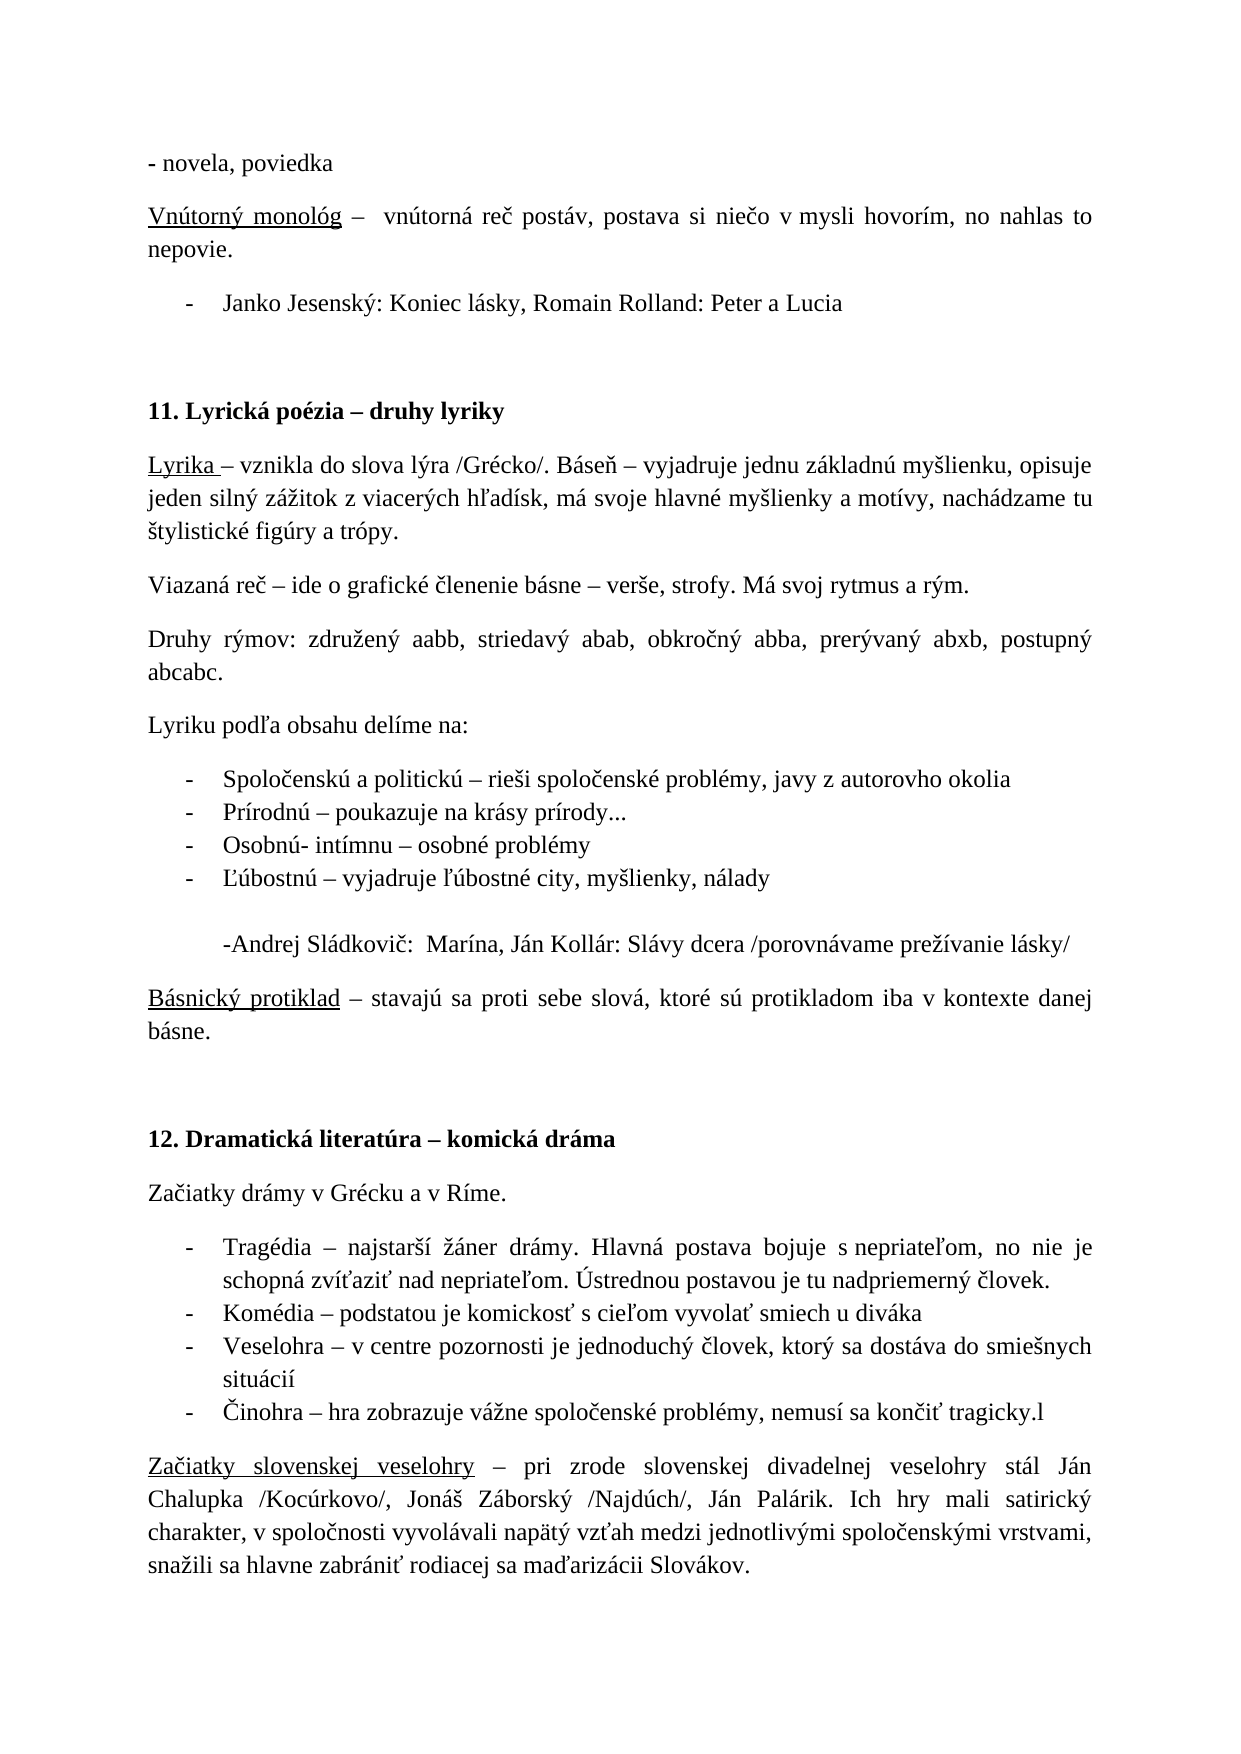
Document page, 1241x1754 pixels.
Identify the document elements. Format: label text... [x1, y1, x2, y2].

list Činohra – hra zobrazuje vážne spoločenské problémy, nemusí sa končiť tragicky.l [185, 1397, 1093, 1426]
list Spoločenskú a politickú – rieši spoločenské problémy, javy z autorovho okolia [185, 764, 1093, 793]
text Začiatky slovenskej veselohry – pri zrode slovenskej divadelnej veselohry stál Ján Chalupka /Kocúrkovo/, Jonáš Záborský /Najdúch/, Ján Palárik. Ich hry mali satirický charakter, v spoločnosti vyvolávali napätý vzťah medzi jednotlivými spoločenskými vrstvami, snažili sa hlavne zabrániť rodiacej sa maďarizácii Slovákov. [148, 1451, 1093, 1578]
list Veselohra – v centre pozornosti je jednoduchý človek, ktorý sa dostáva do smiešnych situácií [185, 1331, 1093, 1393]
text 12. Dramatická literatúra – komická dráma [148, 1124, 1093, 1153]
text - novela, poviedka [148, 148, 1093, 176]
text Druhy rýmov: združený aabb, striedavý abab, obkročný abba, prerývaný abxb, postupný abcabc. [148, 624, 1093, 685]
text Začiatky drámy v Grécku a v Ríme. [148, 1178, 1093, 1207]
list Janko Jesenský: Koniec lásky, Romain Rolland: Peter a Lucia [185, 288, 1093, 317]
list Osobnú- intímnu – osobné problémy [185, 830, 1093, 859]
text Lyrika – vznikla do slova lýra /Grécko/. Báseň – vyjadruje jednu základnú myšlienku, opisuje jeden silný zážitok z viacerých hľadísk, má svoje hlavné myšlienky a motívy, nachádzame tu štylistické figúry a trópy. [148, 450, 1093, 545]
list Komédia – podstatou je komickosť s cieľom vyvolať smiech u diváka [185, 1298, 1093, 1327]
text Viazaná reč – ide o grafické členenie básne – verše, strofy. Má svoj rytmus a rým. [148, 570, 1093, 598]
text 11. Lyrická poézia – druhy lyriky [148, 396, 1093, 425]
text Vnútorný monológ – vnútorná reč postáv, postava si niečo v mysli hovorím, no nahlas to nepovie. [148, 201, 1093, 263]
text Lyriku podľa obsahu delíme na: [148, 711, 1093, 739]
list Prírodnú – poukazuje na krásy prírody... [185, 797, 1093, 826]
list Tragédia – najstarší žáner drámy. Hlavná postava bojuje s nepriateľom, no nie je schopná zvíťaziť nad nepriateľom. Ústrednou postavou je tu nadpriemerný človek. [185, 1232, 1093, 1293]
text Básnický protiklad – stavajú sa proti sebe slová, ktoré sú protikladom iba v kontexte danej básne. [148, 983, 1093, 1045]
list Ľúbostnú – vyjadruje ľúbostné city, myšlienky, nálady [185, 863, 1093, 892]
list -Andrej Sládkovič: Marína, Ján Kollár: Slávy dcera /porovnávame prežívanie lásky/ [223, 929, 1093, 958]
